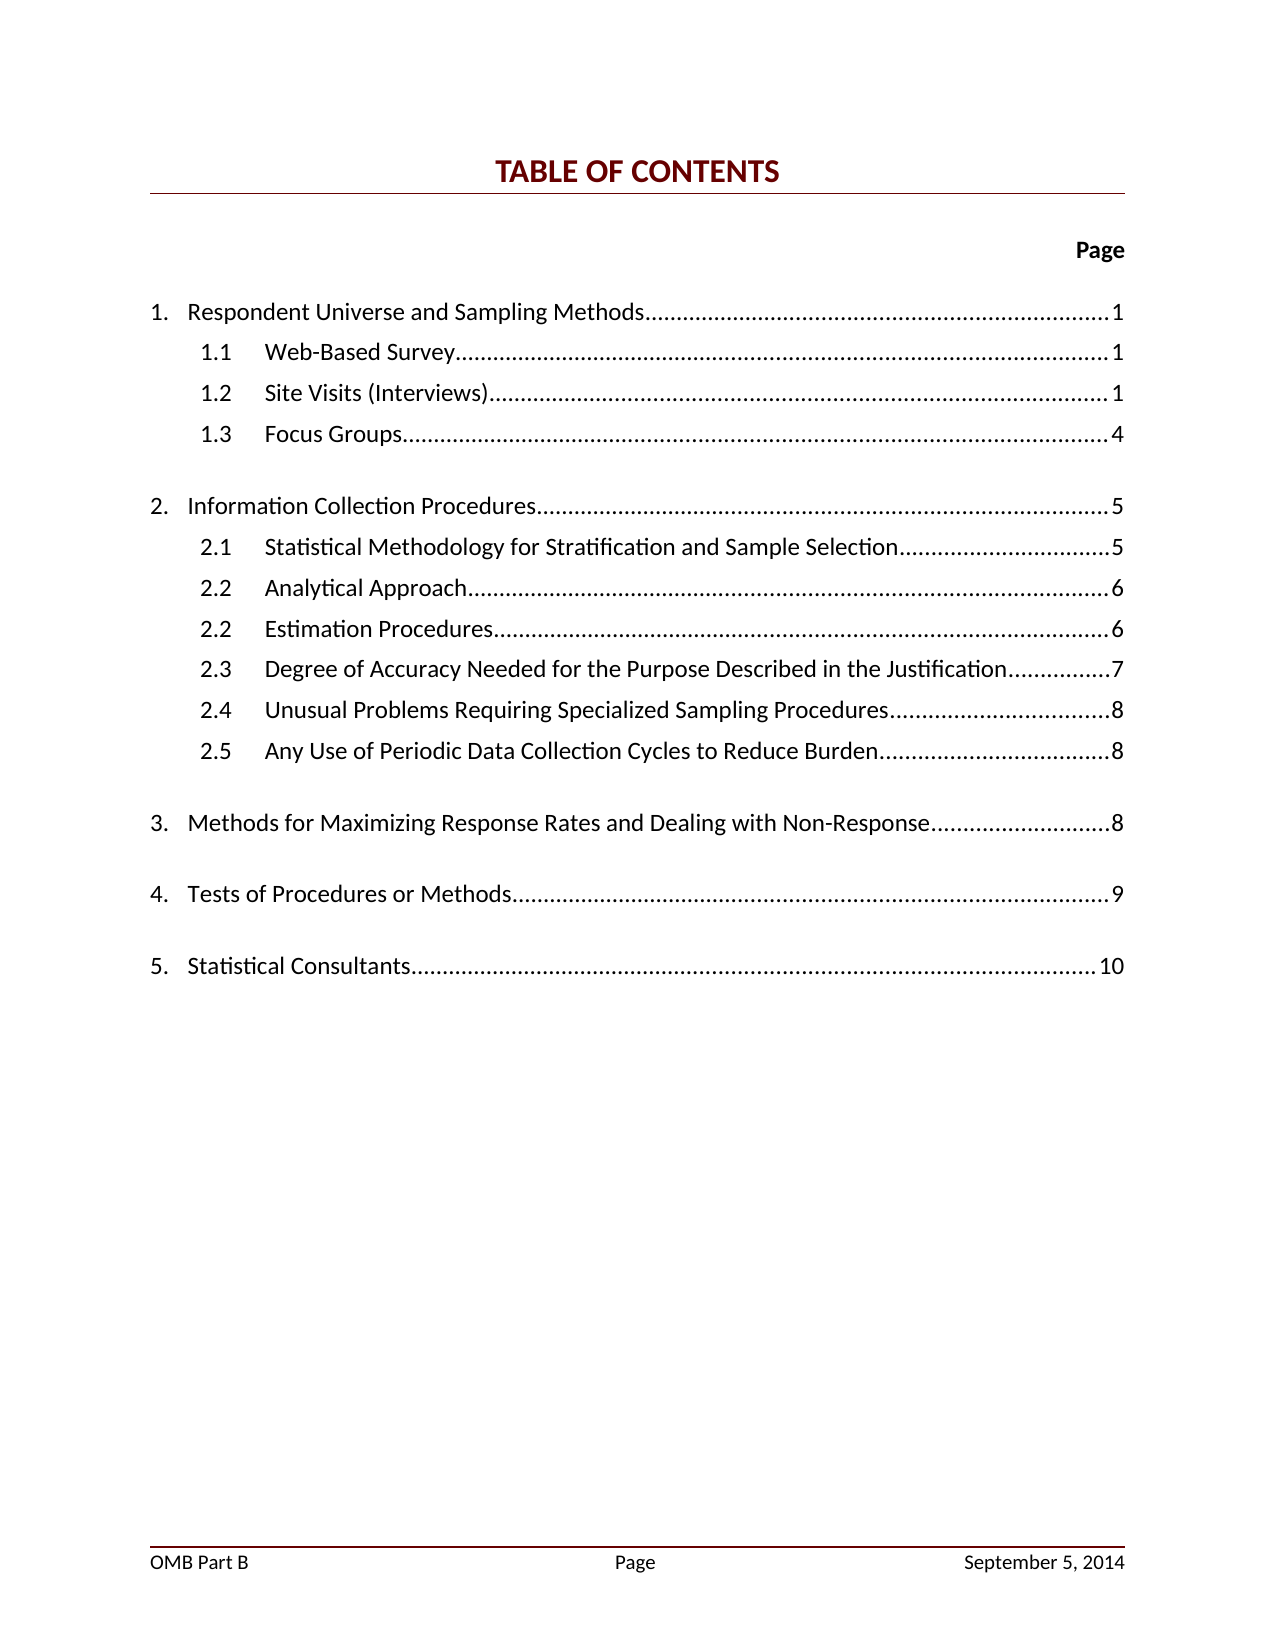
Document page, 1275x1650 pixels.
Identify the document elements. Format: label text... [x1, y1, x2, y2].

text 3. Methods for Maximizing Response Rates and Dealing with Non-Response 8 [150, 807, 1125, 837]
text 1.2 Site Visits (Interviews) 1 [200, 377, 1125, 408]
text 2.2 Estimation Procedures 6 [200, 613, 1125, 643]
text 2.2 Analytical Approach 6 [200, 572, 1125, 602]
text 2.5 Any Use of Periodic Data Collection Cycles to Reduce Burden 8 [200, 736, 1125, 766]
text 2.4 Unusual Problems Requiring Specialized Sampling Procedures 8 [200, 694, 1125, 725]
text 2.1 Statistical Methodology for Stratification and Sample Selection 5 [200, 531, 1125, 561]
text Page [150, 234, 1125, 265]
text 2. Information Collection Procedures 5 [150, 490, 1125, 520]
text 4. Tests of Procedures or Methods 9 [150, 878, 1125, 909]
text 2.3 Degree of Accuracy Needed for the Purpose Described in the Justification 7 [200, 654, 1125, 684]
text 1.3 Focus Groups 4 [200, 418, 1125, 449]
text 5. Statistical Consultants 10 [150, 950, 1125, 980]
text 1. Respondent Universe and Sampling Methods 1 [150, 296, 1125, 326]
text TABLE OF CONTENTS [150, 150, 1125, 193]
text 1.1 Web-Based Survey 1 [200, 337, 1125, 367]
